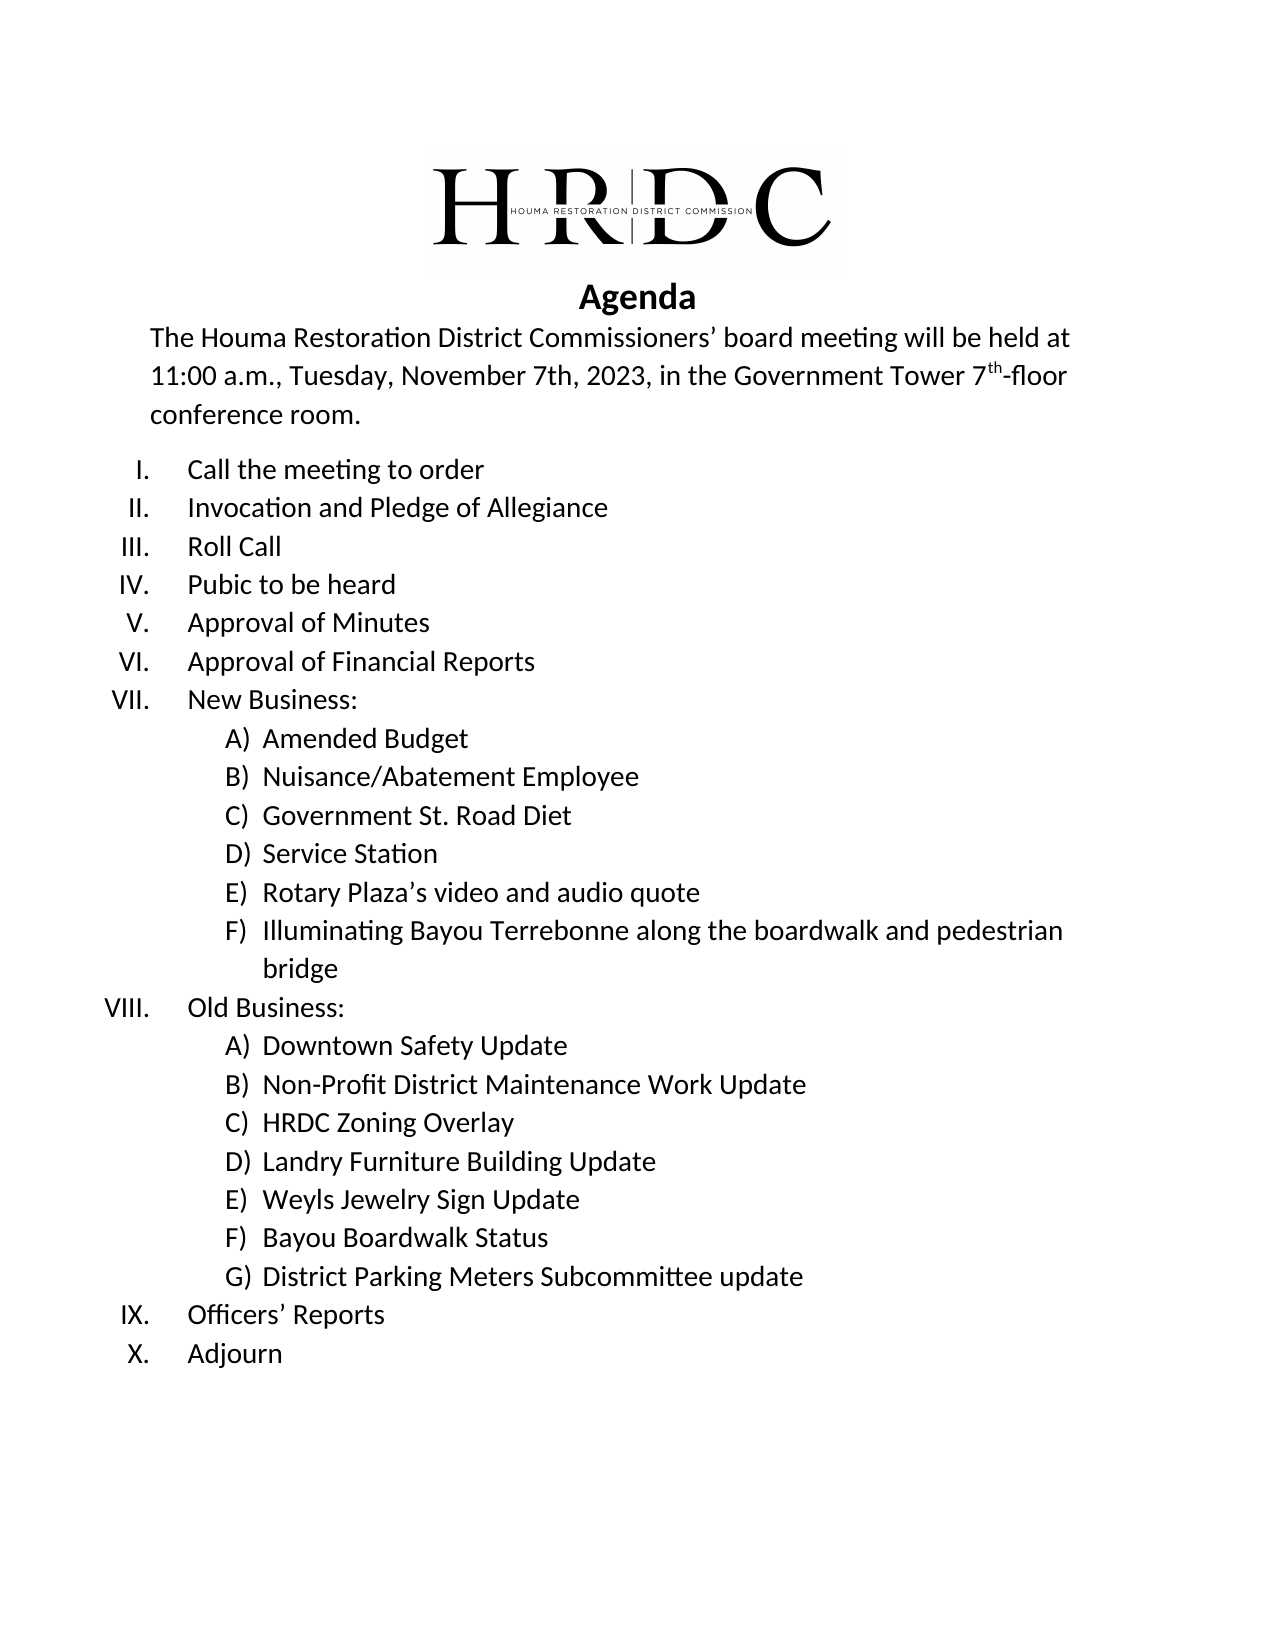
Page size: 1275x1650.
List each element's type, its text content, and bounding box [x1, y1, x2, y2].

list Old Business: [150, 989, 1125, 1024]
list Approval of Financial Reports [150, 643, 1125, 679]
list HRDC Zoning Overlay [225, 1104, 1125, 1140]
list Illuminating Bayou Terrebonne along the boardwalk and pedestrian bridge [225, 912, 1125, 986]
list Officers’ Reports [150, 1296, 1125, 1332]
list Pubic to be heard [150, 566, 1125, 602]
list Approval of Minutes [150, 604, 1125, 640]
list Service Station [225, 835, 1125, 871]
list Adjourn [150, 1335, 1125, 1371]
list Bayou Boardwalk Status [225, 1219, 1125, 1255]
list Government St. Road Diet [225, 797, 1125, 832]
list Nuisance/Abatement Employee [225, 758, 1125, 794]
list Weyls Jewelry Sign Update [225, 1181, 1125, 1217]
list Roll Call [150, 528, 1125, 563]
list Non-Profit District Maintenance Work Update [225, 1066, 1125, 1101]
text Agenda [150, 273, 1125, 319]
list Rotary Plaza’s video and audio quote [225, 874, 1125, 909]
list Downtown Safety Update [225, 1027, 1125, 1063]
list Call the meeting to order [150, 451, 1125, 486]
list Invocation and Pledge of Allegiance [150, 489, 1125, 525]
text The Houma Restoration District Commissioners’ board meeting will be held at 11:00 a.m., Tuesday, November 7th, 2023, in the Government Tower 7th-floor conference room. [150, 319, 1125, 431]
list New Business: [150, 681, 1125, 717]
list Landry Furniture Building Update [225, 1143, 1125, 1178]
list District Parking Meters Subcommittee update [225, 1258, 1125, 1294]
list Amended Budget [225, 720, 1125, 756]
